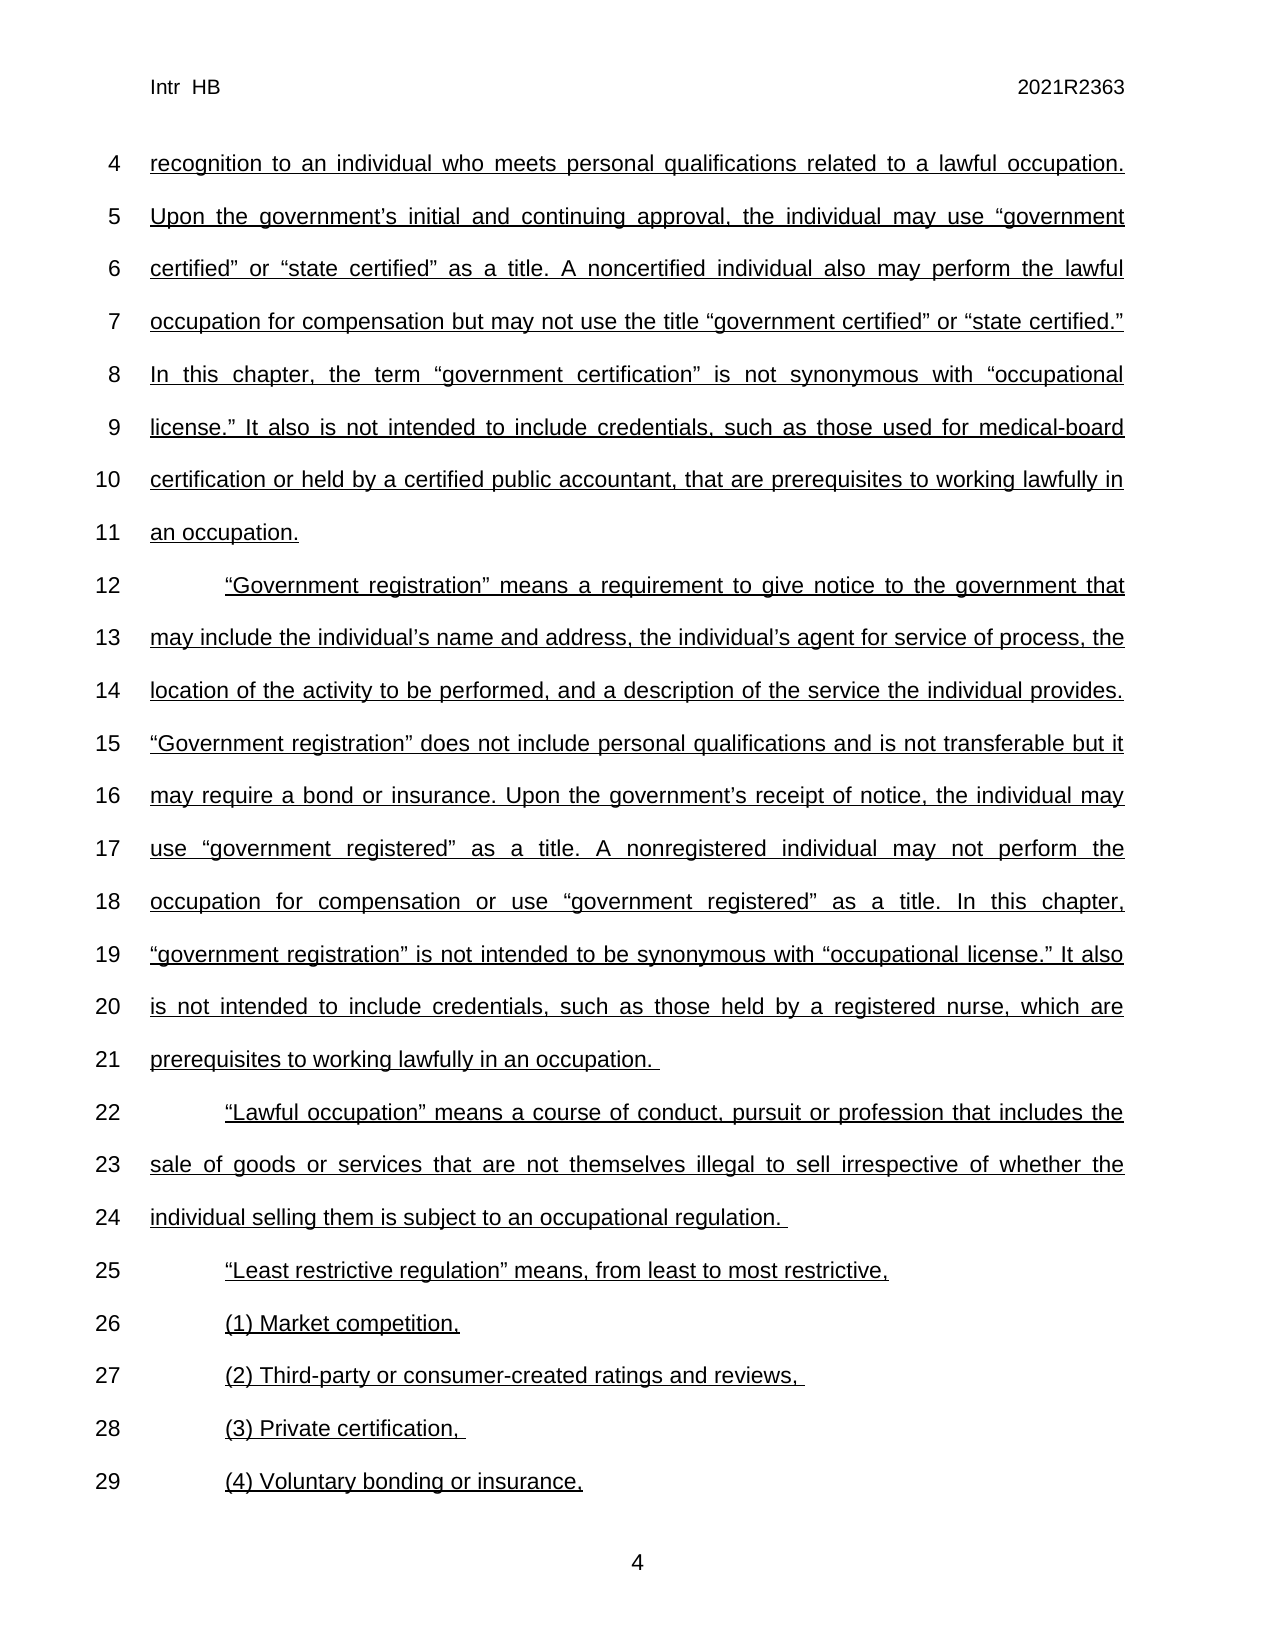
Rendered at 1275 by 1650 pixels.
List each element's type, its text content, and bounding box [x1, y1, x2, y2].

text “Least restrictive regulation” means, from least to most restrictive, [150, 1257, 1125, 1283]
text “Lawful occupation” means a course of conduct, pursuit or profession that includes the sale of goods or services that are not themselves illegal to sell irrespective of whether the individual selling them is subject to an occupational regulation. [150, 1175, 1125, 1231]
text “Government registration” means a requirement to give notice to the government that may include the individual’s name and address, the individual’s agent for service of process, the location of the activity to be performed, and a description of the service the individual provides. “Government registration” does not include personal qualifications and is not transferable but it may require a bond or insurance. Upon the government’s receipt of notice, the individual may use “government registered” as a title. A nonregistered individual may not perform the occupation for compensation or use “government registered” as a title. In this chapter, “government registration” is not intended to be synonymous with “occupational license.” It also is not intended to include credentials, such as those held by a registered nurse, which are prerequisites to working lawfully in an occupation. [150, 572, 1125, 647]
text “Government registration” means a requirement to give notice to the government that may include the individual’s name and address, the individual’s agent for service of process, the location of the activity to be performed, and a description of the service the individual provides. “Government registration” does not include personal qualifications and is not transferable but it may require a bond or insurance. Upon the government’s receipt of notice, the individual may use “government registered” as a title. A nonregistered individual may not perform the occupation for compensation or use “government registered” as a title. In this chapter, “government registration” is not intended to be synonymous with “occupational license.” It also is not intended to include credentials, such as those held by a registered nurse, which are prerequisites to working lawfully in an occupation. [150, 912, 1125, 1072]
text “Lawful occupation” means a course of conduct, pursuit or profession that includes the sale of goods or services that are not themselves illegal to sell irrespective of whether the individual selling them is subject to an occupational regulation. [150, 1099, 1125, 1174]
text (2) Third-party or consumer-created ratings and reviews, [150, 1362, 1125, 1389]
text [150, 150, 1125, 173]
text (3) Private certification, [150, 1415, 1125, 1441]
text (4) Voluntary bonding or insurance, [150, 1468, 1125, 1494]
text (1) Market competition, [150, 1309, 1125, 1336]
text “Government registration” means a requirement to give notice to the government that may include the individual’s name and address, the individual’s agent for service of process, the location of the activity to be performed, and a description of the service the individual provides. “Government registration” does not include personal qualifications and is not transferable but it may require a bond or insurance. Upon the government’s receipt of notice, the individual may use “government registered” as a title. A nonregistered individual may not perform the occupation for compensation or use “government registered” as a title. In this chapter, “government registration” is not intended to be synonymous with “occupational license.” It also is not intended to include credentials, such as those held by a registered nurse, which are prerequisites to working lawfully in an occupation. [150, 648, 1125, 805]
